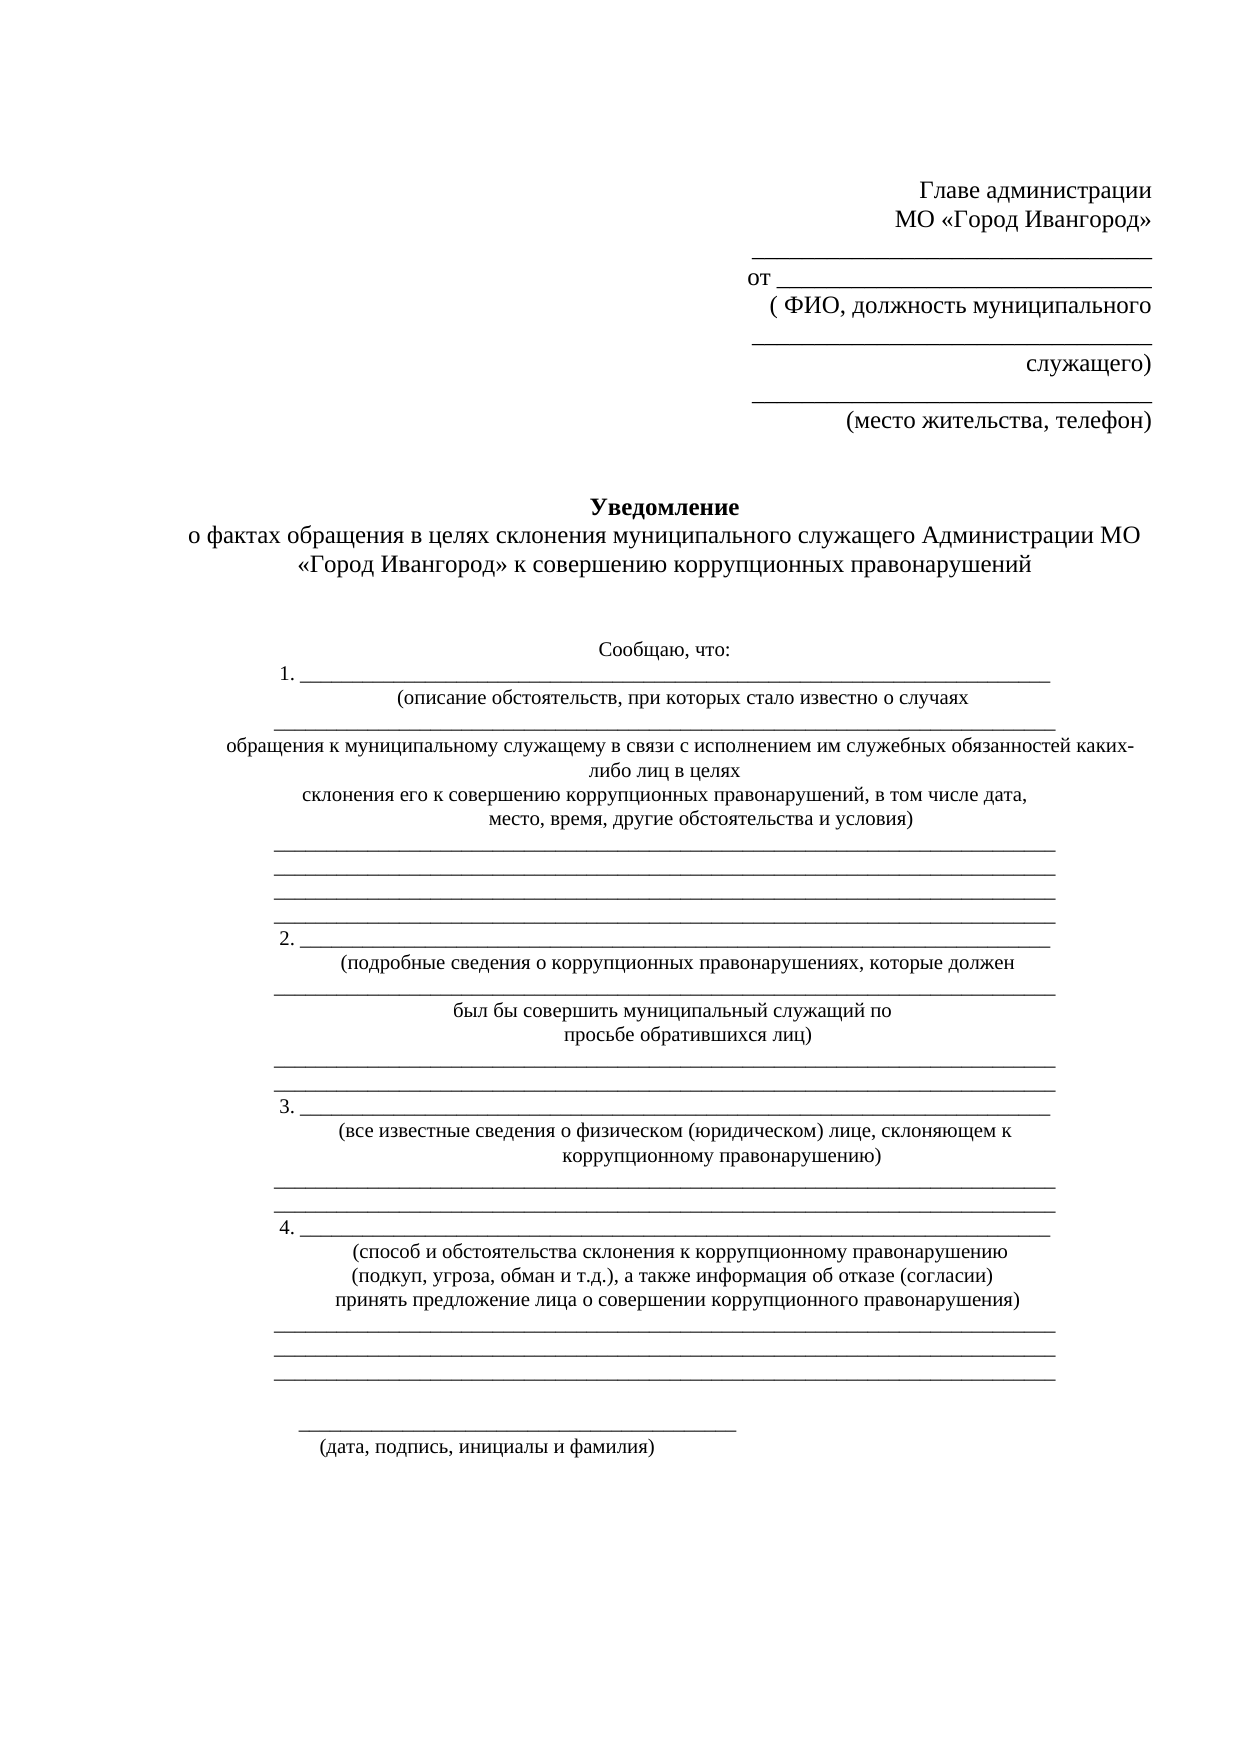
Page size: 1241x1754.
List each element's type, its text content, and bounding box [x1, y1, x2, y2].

text ( ФИО, должность муниципального [177, 291, 1152, 319]
text (место жительства, телефон) [177, 406, 1152, 434]
text Главе администрации [177, 176, 1152, 204]
text от ______________________________ [177, 262, 1152, 291]
text ________________________________ [177, 377, 1152, 406]
table_header Сообщаю, что: 1. ________________________________________________________________________ (описание обстоятельств, при которых стало известно о случаях ___________________________________________________________________________ обращения к муниципальному служащему в связи с исполнением им служебных обязанностей каких-либо лиц в целях склонения его к совершению коррупционных правонарушений, в том числе дата, место, время, другие обстоятельства и условия) ___________________________________________________________________________ ___________________________________________________________________________ ___________________________________________________________________________ ___________________________________________________________________________ 2. ________________________________________________________________________ (подробные сведения о коррупционных правонарушениях, которые должен ___________________________________________________________________________ был бы совершить муниципальный служащий по просьбе обратившихся лиц) ___________________________________________________________________________ ___________________________________________________________________________ 3. ________________________________________________________________________ (все известные сведения о физическом (юридическом) лице, склоняющем к коррупционному правонарушению) ___________________________________________________________________________ ___________________________________________________________________________ 4. ________________________________________________________________________ (способ и обстоятельства склонения к коррупционному правонарушению (подкуп, угроза, обман и т.д.), а также информация об отказе (согласии) принять предложение лица о совершении коррупционного правонарушения) ___________________________________________________________________________ ___________________________________________________________________________ ___________________________________________________________________________ [177, 636, 1152, 1385]
table_header __________________________________________ (дата, подпись, инициалы и фамилия) [177, 1409, 744, 1460]
text о фактах обращения в целях склонения муниципального служащего Администрации МО «Город Ивангород» к совершению коррупционных правонарушений [177, 521, 1152, 578]
text служащего) [177, 348, 1152, 377]
text МО «Город Ивангород» [177, 204, 1152, 233]
text ________________________________ [177, 319, 1152, 348]
text ________________________________ [177, 233, 1152, 262]
text Уведомление [177, 492, 1152, 521]
